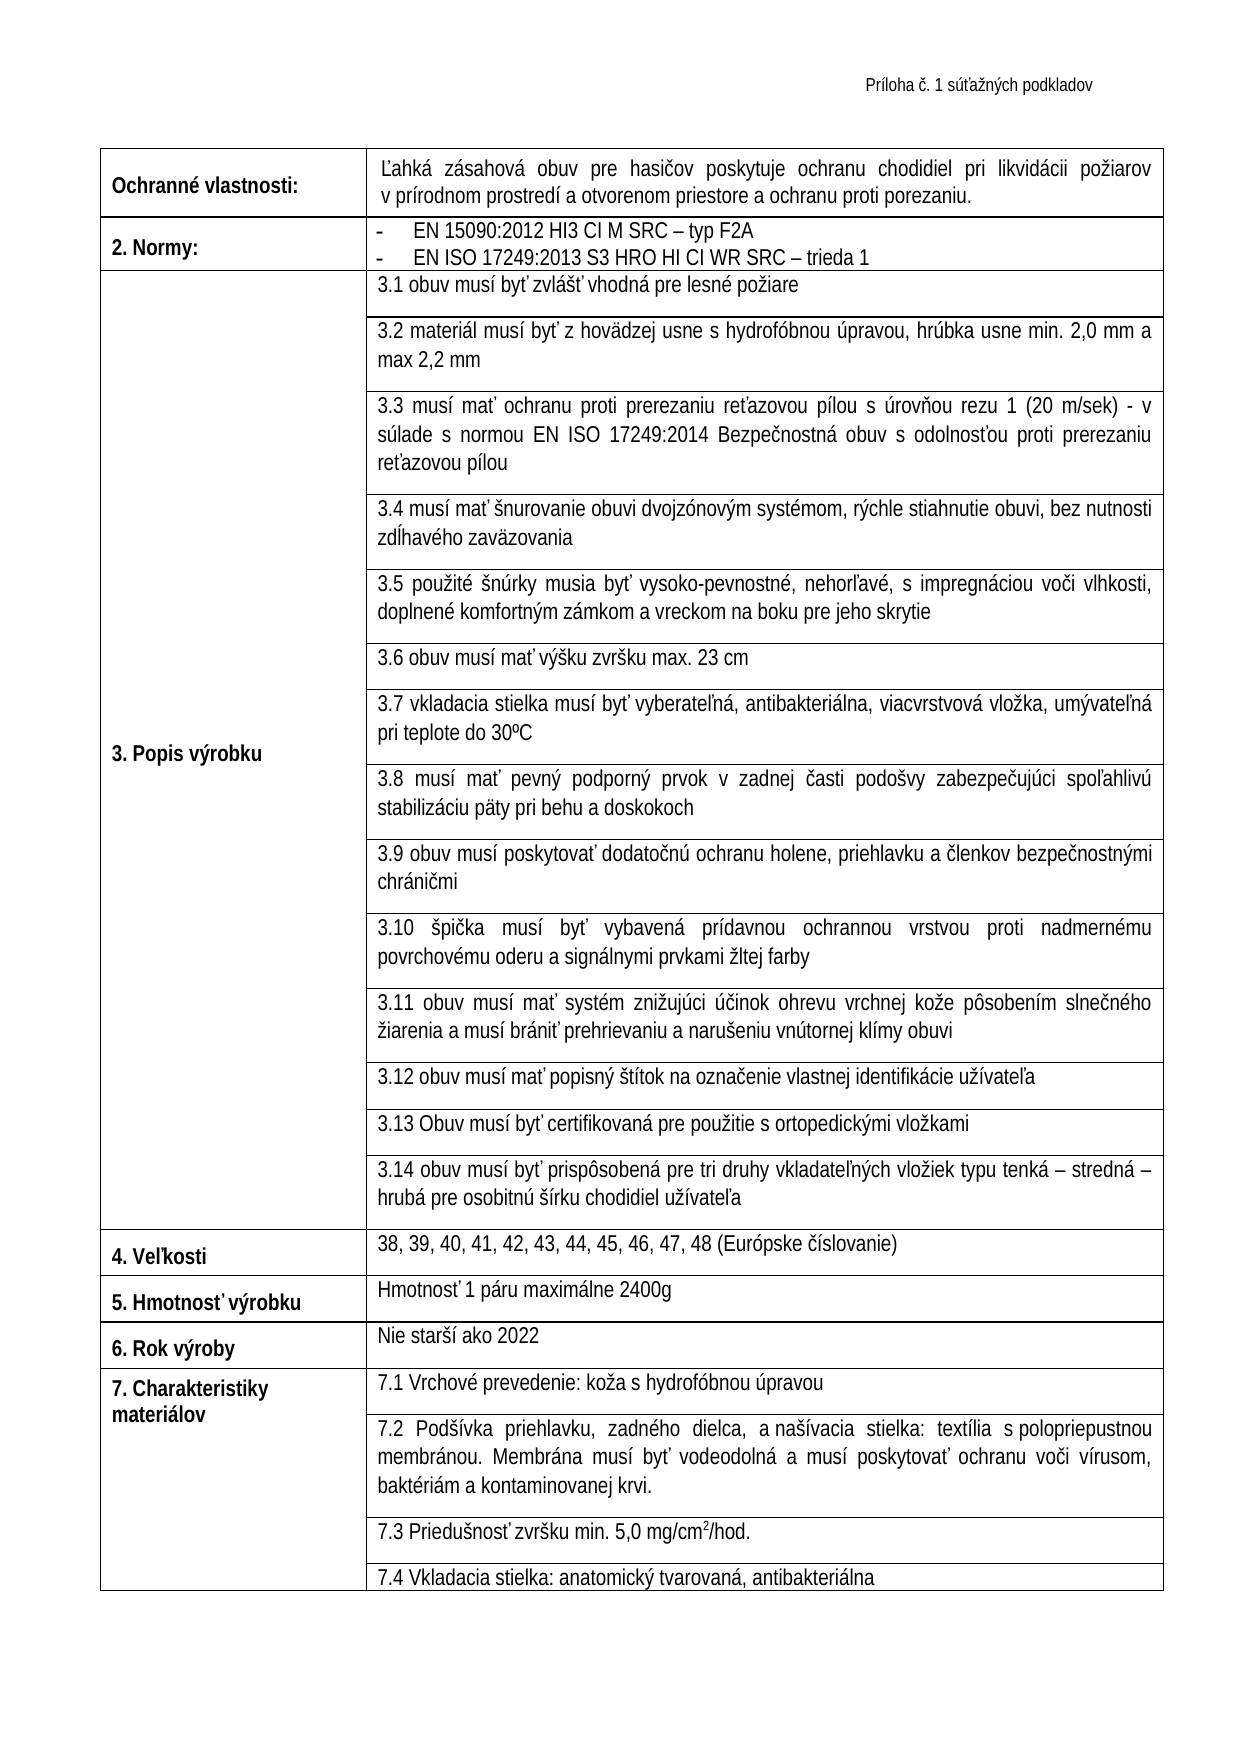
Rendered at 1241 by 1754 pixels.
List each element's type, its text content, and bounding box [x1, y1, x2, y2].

table_cell 3.12 obuv musí mať popisný štítok na označenie vlastnej identifikácie užívateľa [367, 1063, 1163, 1108]
table_cell 3.1 obuv musí byť zvlášť vhodná pre lesné požiare [367, 271, 1163, 316]
table_cell 3.4 musí mať šnurovanie obuvi dvojzónovým systémom, rýchle stiahnutie obuvi, bez nutnosti zdĺhavého zaväzovania [367, 495, 1163, 569]
table_cell Ľahká zásahová obuv pre hasičov poskytuje ochranu chodidiel pri likvidácii požiarov v prírodnom prostredí a otvorenom priestore a ochranu proti porezaniu. [367, 149, 1163, 216]
table_cell 3.7 vkladacia stielka musí byť vyberateľná, antibakteriálna, viacvrstvová vložka, umývateľná pri teplote do 30ºC [367, 690, 1163, 764]
table_cell Ochranné vlastnosti: [101, 149, 366, 216]
table_cell 3.14 obuv musí byť prispôsobená pre tri druhy vkladateľných vložiek typu tenká – stredná – hrubá pre osobitnú šírku chodidiel užívateľa [367, 1156, 1163, 1229]
table_cell 3.10 špička musí byť vybavená prídavnou ochrannou vrstvou proti nadmernému povrchovému oderu a signálnymi prvkami žltej farby [367, 914, 1163, 988]
table_cell 3.8 musí mať pevný podporný prvok v zadnej časti podošvy zabezpečujúci spoľahlivú stabilizáciu päty pri behu a doskokoch [367, 765, 1163, 838]
table_cell 5. Hmotnosť výrobku [101, 1276, 366, 1321]
table_cell 4. Veľkosti [101, 1230, 366, 1275]
table_cell 3.11 obuv musí mať systém znižujúci účinok ohrevu vrchnej kože pôsobením slnečného žiarenia a musí brániť prehrievaniu a narušeniu vnútornej klímy obuvi [367, 989, 1163, 1062]
table_cell 3.13 Obuv musí byť certifikovaná pre použitie s ortopedickými vložkami [367, 1110, 1163, 1154]
table_cell 3.5 použité šnúrky musia byť vysoko-pevnostné, nehorľavé, s impregnáciou voči vlhkosti, doplnené komfortným zámkom a vreckom na boku pre jeho skrytie [367, 570, 1163, 643]
table_cell 3.9 obuv musí poskytovať dodatočnú ochranu holene, priehlavku a členkov bezpečnostnými chráničmi [367, 840, 1163, 913]
table_cell 7.1 Vrchové prevedenie: koža s hydrofóbnou úpravou [367, 1369, 1163, 1414]
table_cell 7.2 Podšívka priehlavku, zadného dielca, a našívacia stielka: textília s polopriepustnou membránou. Membrána musí byť vodeodolná a musí poskytovať ochranu voči vírusom, baktériám a kontaminovanej krvi. [367, 1415, 1163, 1517]
table_cell 7.3 Priedušnosť zvršku min. 5,0 mg/cm2/hod. [367, 1518, 1163, 1563]
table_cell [367, 1564, 1163, 1590]
table_cell 6. Rok výroby [101, 1323, 366, 1368]
table_cell 7. Charakteristiky materiálov [101, 1369, 366, 1590]
table_cell 3. Popis výrobku [101, 271, 366, 1229]
table_cell 3.2 materiál musí byť z hovädzej usne s hydrofóbnou úpravou, hrúbka usne min. 2,0 mm a max 2,2 mm [367, 318, 1163, 391]
table_cell 2. Normy: [101, 218, 366, 270]
table_cell 3.3 musí mať ochranu proti prerezaniu reťazovou pílou s úrovňou rezu 1 (20 m/sek) - v súlade s normou EN ISO 17249:2014 Bezpečnostná obuv s odolnosťou proti prerezaniu reťazovou pílou [367, 392, 1163, 494]
table_cell Nie starší ako 2022 [367, 1323, 1163, 1368]
table_cell 38, 39, 40, 41, 42, 43, 44, 45, 46, 47, 48 (Európske číslovanie) [367, 1230, 1163, 1275]
table_cell EN 15090:2012 HI3 CI M SRC – typ F2A EN ISO 17249:2013 S3 HRO HI CI WR SRC – trieda 1 [367, 218, 1163, 270]
table_cell 3.6 obuv musí mať výšku zvršku max. 23 cm [367, 644, 1163, 689]
table_cell Hmotnosť 1 páru maximálne 2400g [367, 1276, 1163, 1321]
